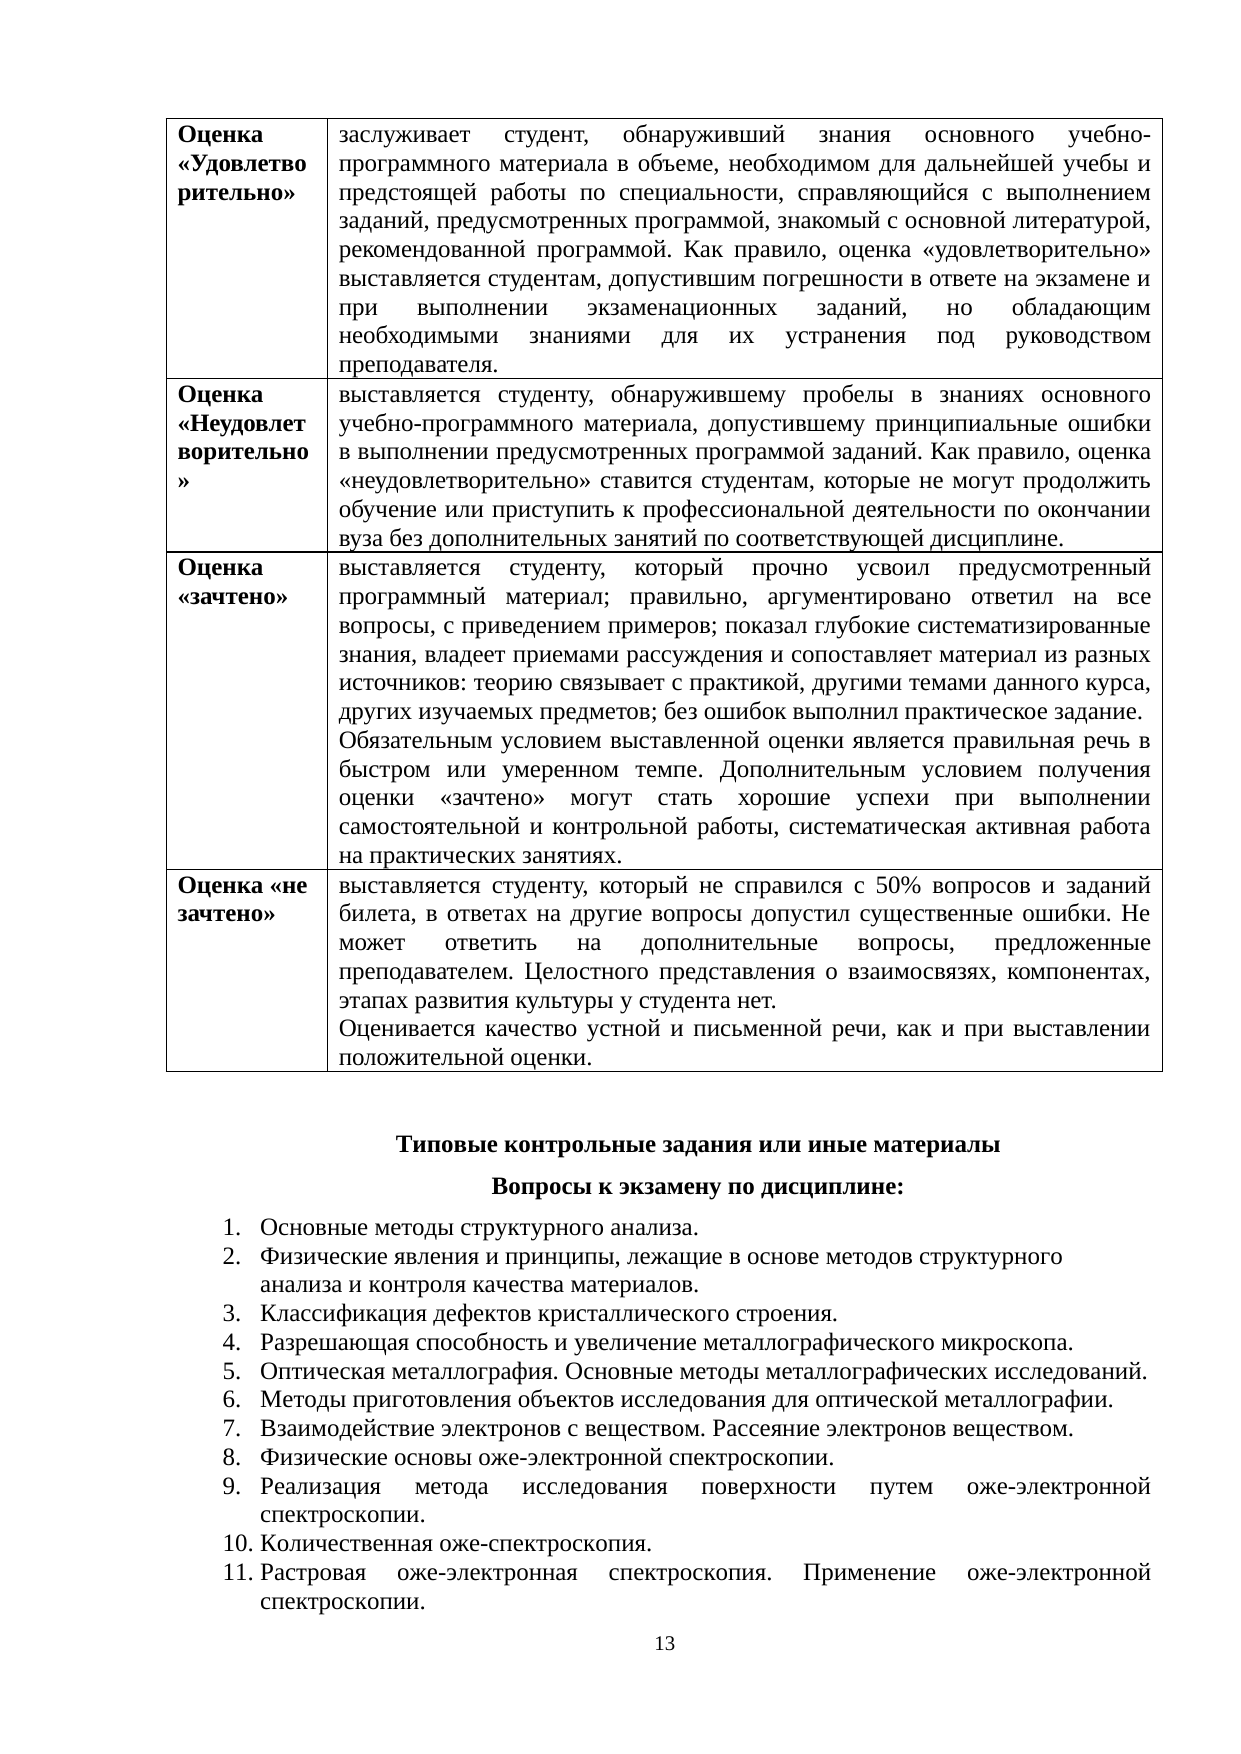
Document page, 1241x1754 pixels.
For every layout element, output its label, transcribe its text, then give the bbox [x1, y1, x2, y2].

list Оптическая металлография. Основные методы металлографических исследований. [222, 1356, 1152, 1384]
table_cell выставляется студенту, который не справился с 50% вопросов и заданий билета, в ответах на другие вопросы допустил существенные ошибки. Не может ответить на дополнительные вопросы, предложенные преподавателем. Целостного представления о взаимосвязях, компонентах, этапах развития культуры у студента нет. Оценивается качество устной и письменной речи, как и при выставлении положительной оценки. [328, 870, 1162, 1071]
list Методы приготовления объектов исследования для оптической металлографии. [222, 1384, 1152, 1413]
list Физические явления и принципы, лежащие в основе методов структурного [222, 1241, 1152, 1269]
table_cell выставляется студенту, обнаружившему пробелы в знаниях основного учебно-программного материала, допустившему принципиальные ошибки в выполнении предусмотренных программой заданий. Как правило, оценка «неудовлетворительно» ставится студентам, которые не могут продолжить обучение или приступить к профессиональной деятельности по окончании вуза без дополнительных занятий по соответствующей дисциплине. [328, 379, 1162, 551]
table_cell Оценка «Удовлетворительно» [167, 119, 327, 378]
text Вопросы к экзамену по дисциплине: [244, 1171, 1152, 1199]
list Взаимодействие электронов с веществом. Рассеяние электронов веществом. [222, 1413, 1152, 1442]
table_cell выставляется студенту, который прочно усвоил предусмотренный программный материал; правильно, аргументировано ответил на все вопросы, с приведением примеров; показал глубокие систематизированные знания, владеет приемами рассуждения и сопоставляет материал из разных источников: теорию связывает с практикой, другими темами данного курса, других изучаемых предметов; без ошибок выполнил практическое задание. Обязательным условием выставленной оценки является правильная речь в быстром или умеренном темпе. Дополнительным условием получения оценки «зачтено» могут стать хорошие успехи при выполнении самостоятельной и контрольной работы, систематическая активная работа на практических занятиях. [328, 553, 1162, 869]
text Типовые контрольные задания или иные материалы [244, 1129, 1152, 1158]
table_cell Оценка «не зачтено» [167, 870, 327, 1071]
table_cell заслуживает студент, обнаруживший знания основного учебно-программного материала в объеме, необходимом для дальнейшей учебы и предстоящей работы по специальности, справляющийся с выполнением заданий, предусмотренных программой, знакомый с основной литературой, рекомендованной программой. Как правило, оценка «удовлетворительно» выставляется студентам, допустившим погрешности в ответе на экзамене и при выполнении экзаменационных заданий, но обладающим необходимыми знаниями для их устранения под руководством преподавателя. [328, 119, 1162, 378]
list Основные методы структурного анализа. [222, 1212, 1152, 1241]
text анализа и контроля качества материалов. [194, 1269, 1152, 1298]
list Реализация метода исследования поверхности путем оже-электронной спектроскопии. [222, 1471, 1152, 1528]
list Классификация дефектов кристаллического строения. [222, 1298, 1152, 1327]
list Разрешающая способность и увеличение металлографического микроскопа. [222, 1327, 1152, 1356]
list Количественная оже-спектроскопия. [222, 1528, 1152, 1557]
list Физические основы оже-электронной спектроскопии. [222, 1442, 1152, 1471]
table_cell Оценка «зачтено» [167, 553, 327, 869]
table_cell Оценка «Неудовлетворительно» [167, 379, 327, 551]
list Растровая оже-электронная спектроскопия. Применение оже-электронной спектроскопии. [222, 1557, 1152, 1614]
